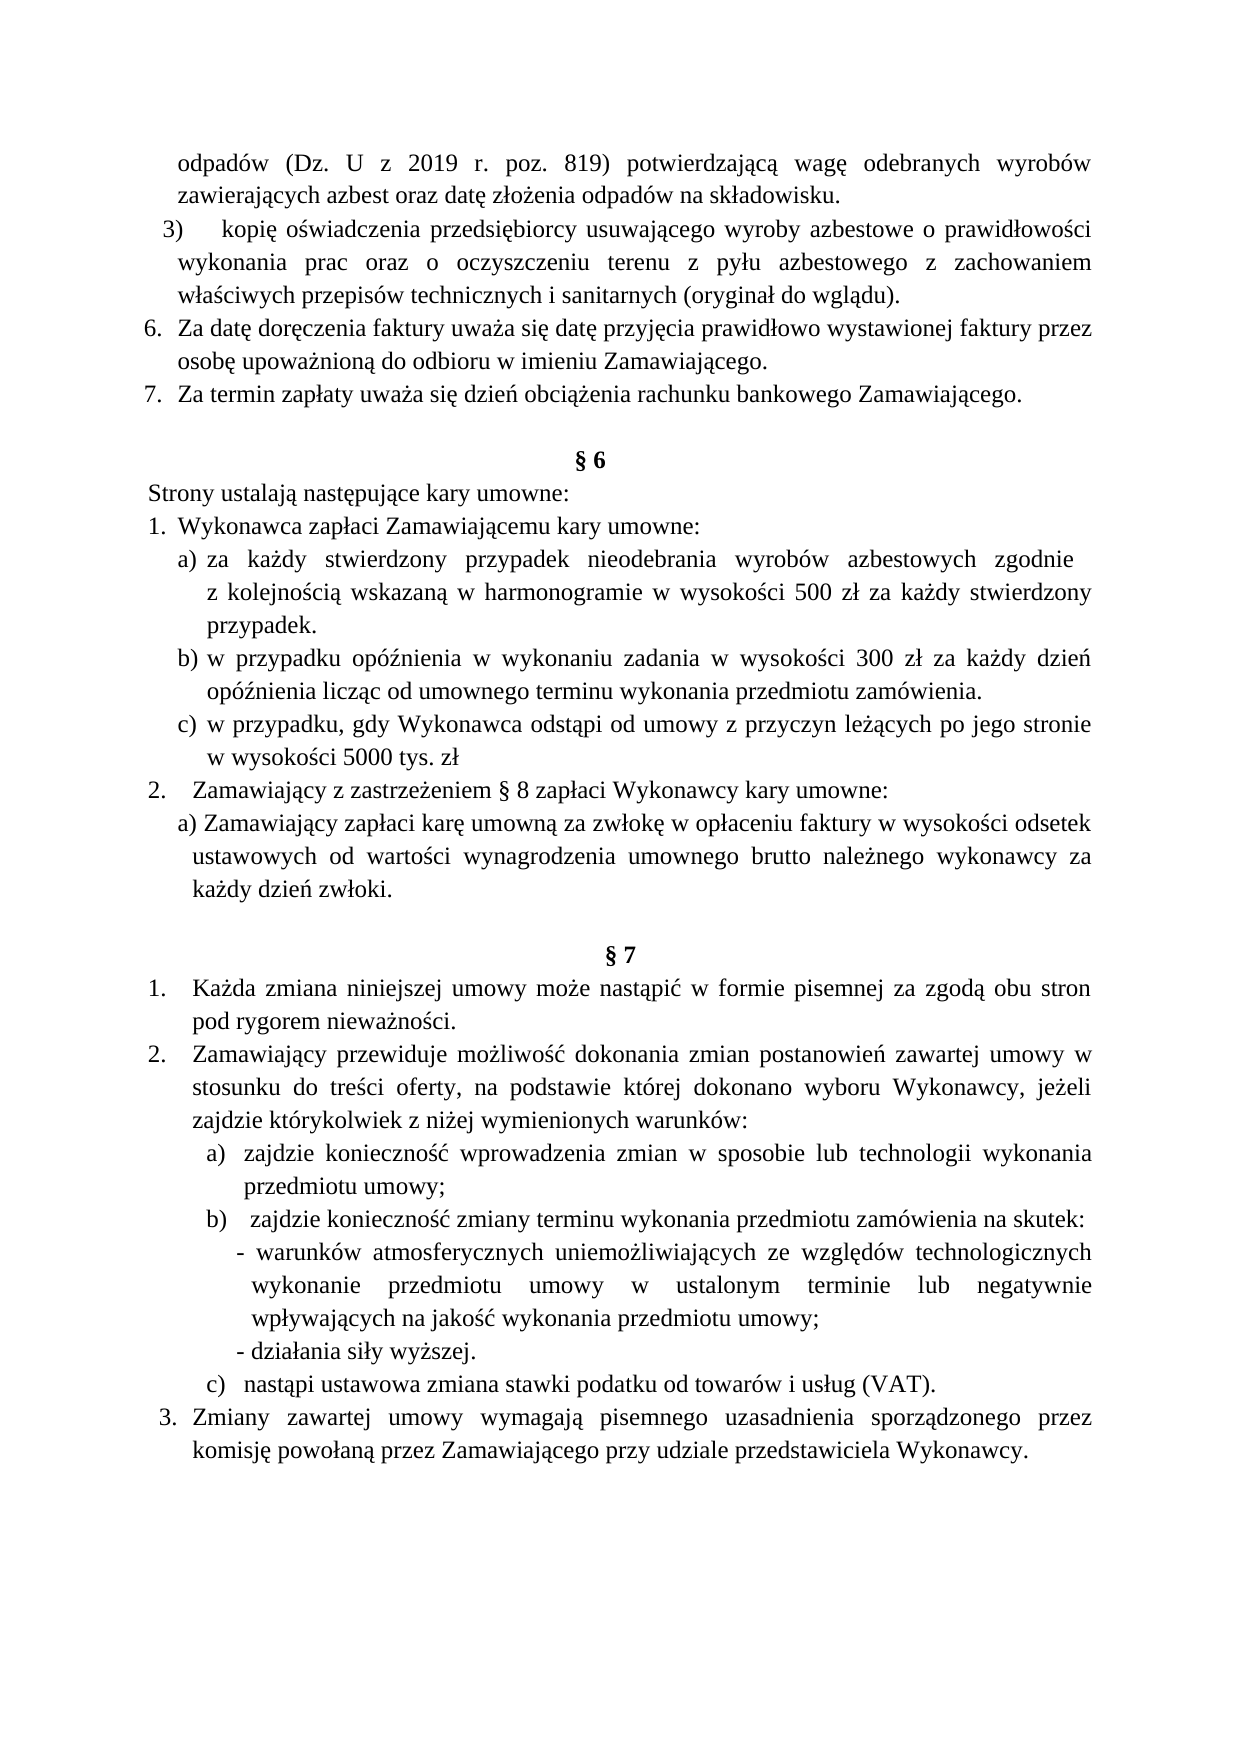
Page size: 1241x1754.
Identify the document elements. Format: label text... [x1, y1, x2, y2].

list nastąpi ustawowa zmiana stawki podatku od towarów i usług (VAT). [206, 1369, 1093, 1398]
text § 7 [148, 940, 1093, 969]
list zajdzie konieczność wprowadzenia zmian w sposobie lub technologii wykonania przedmiotu umowy; [206, 1138, 1093, 1200]
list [162, 148, 1093, 209]
list Za datę doręczenia faktury uważa się datę przyjęcia prawidłowo wystawionej faktury przez osobę upoważnioną do odbioru w imieniu Zamawiającego. [162, 313, 1093, 374]
text - warunków atmosferycznych uniemożliwiających ze względów technologicznych wykonanie przedmiotu umowy w ustalonym terminie lub negatywnie wpływających na jakość wykonania przedmiotu umowy; [236, 1237, 1093, 1332]
list w przypadku, gdy Wykonawca odstąpi od umowy z przyczyn leżących po jego stronie w wysokości 5000 tys. zł [177, 709, 1093, 771]
list Za termin zapłaty uważa się dzień obciążenia rachunku bankowego Zamawiającego. [162, 379, 1093, 407]
list zajdzie konieczność zmiany terminu wykonania przedmiotu zamówienia na skutek: [206, 1204, 1093, 1233]
text - działania siły wyższej. [236, 1336, 1093, 1365]
text § 6 [87, 445, 1093, 473]
list w przypadku opóźnienia w wykonaniu zadania w wysokości 300 zł za każdy dzień opóźnienia licząc od umownego terminu wykonania przedmiotu zamówienia. [177, 643, 1093, 705]
text a) Zamawiający zapłaci karę umowną za zwłokę w opłaceniu faktury w wysokości odsetek ustawowych od wartości wynagrodzenia umownego brutto należnego wykonawcy za każdy dzień zwłoki. [177, 808, 1093, 903]
list Zamawiający przewiduje możliwość dokonania zmian postanowień zawartej umowy w stosunku do treści oferty, na podstawie której dokonano wyboru Wykonawcy, jeżeli zajdzie którykolwiek z niżej wymienionych warunków: [148, 1039, 1093, 1134]
list Wykonawca zapłaci Zamawiającemu kary umowne: [148, 511, 1093, 539]
list Zmiany zawartej umowy wymagają pisemnego uzasadnienia sporządzonego przez komisję powołaną przez Zamawiającego przy udziale przedstawiciela Wykonawcy. [177, 1402, 1093, 1464]
text Strony ustalają następujące kary umowne: [148, 478, 1093, 507]
list kopię oświadczenia przedsiębiorcy usuwającego wyroby azbestowe o prawidłowości wykonania prac oraz o oczyszczeniu terenu z pyłu azbestowego z zachowaniem właściwych przepisów technicznych i sanitarnych (oryginał do wglądu). [162, 214, 1093, 308]
list Każda zmiana niniejszej umowy może nastąpić w formie pisemnej za zgodą obu stron pod rygorem nieważności. [148, 973, 1093, 1035]
list Zamawiający z zastrzeżeniem § 8 zapłaci Wykonawcy kary umowne: [148, 775, 1093, 804]
list za każdy stwierdzony przypadek nieodebrania wyrobów azbestowych zgodnie z kolejnością wskazaną w harmonogramie w wysokości 500 zł za każdy stwierdzony przypadek. [177, 544, 1093, 639]
